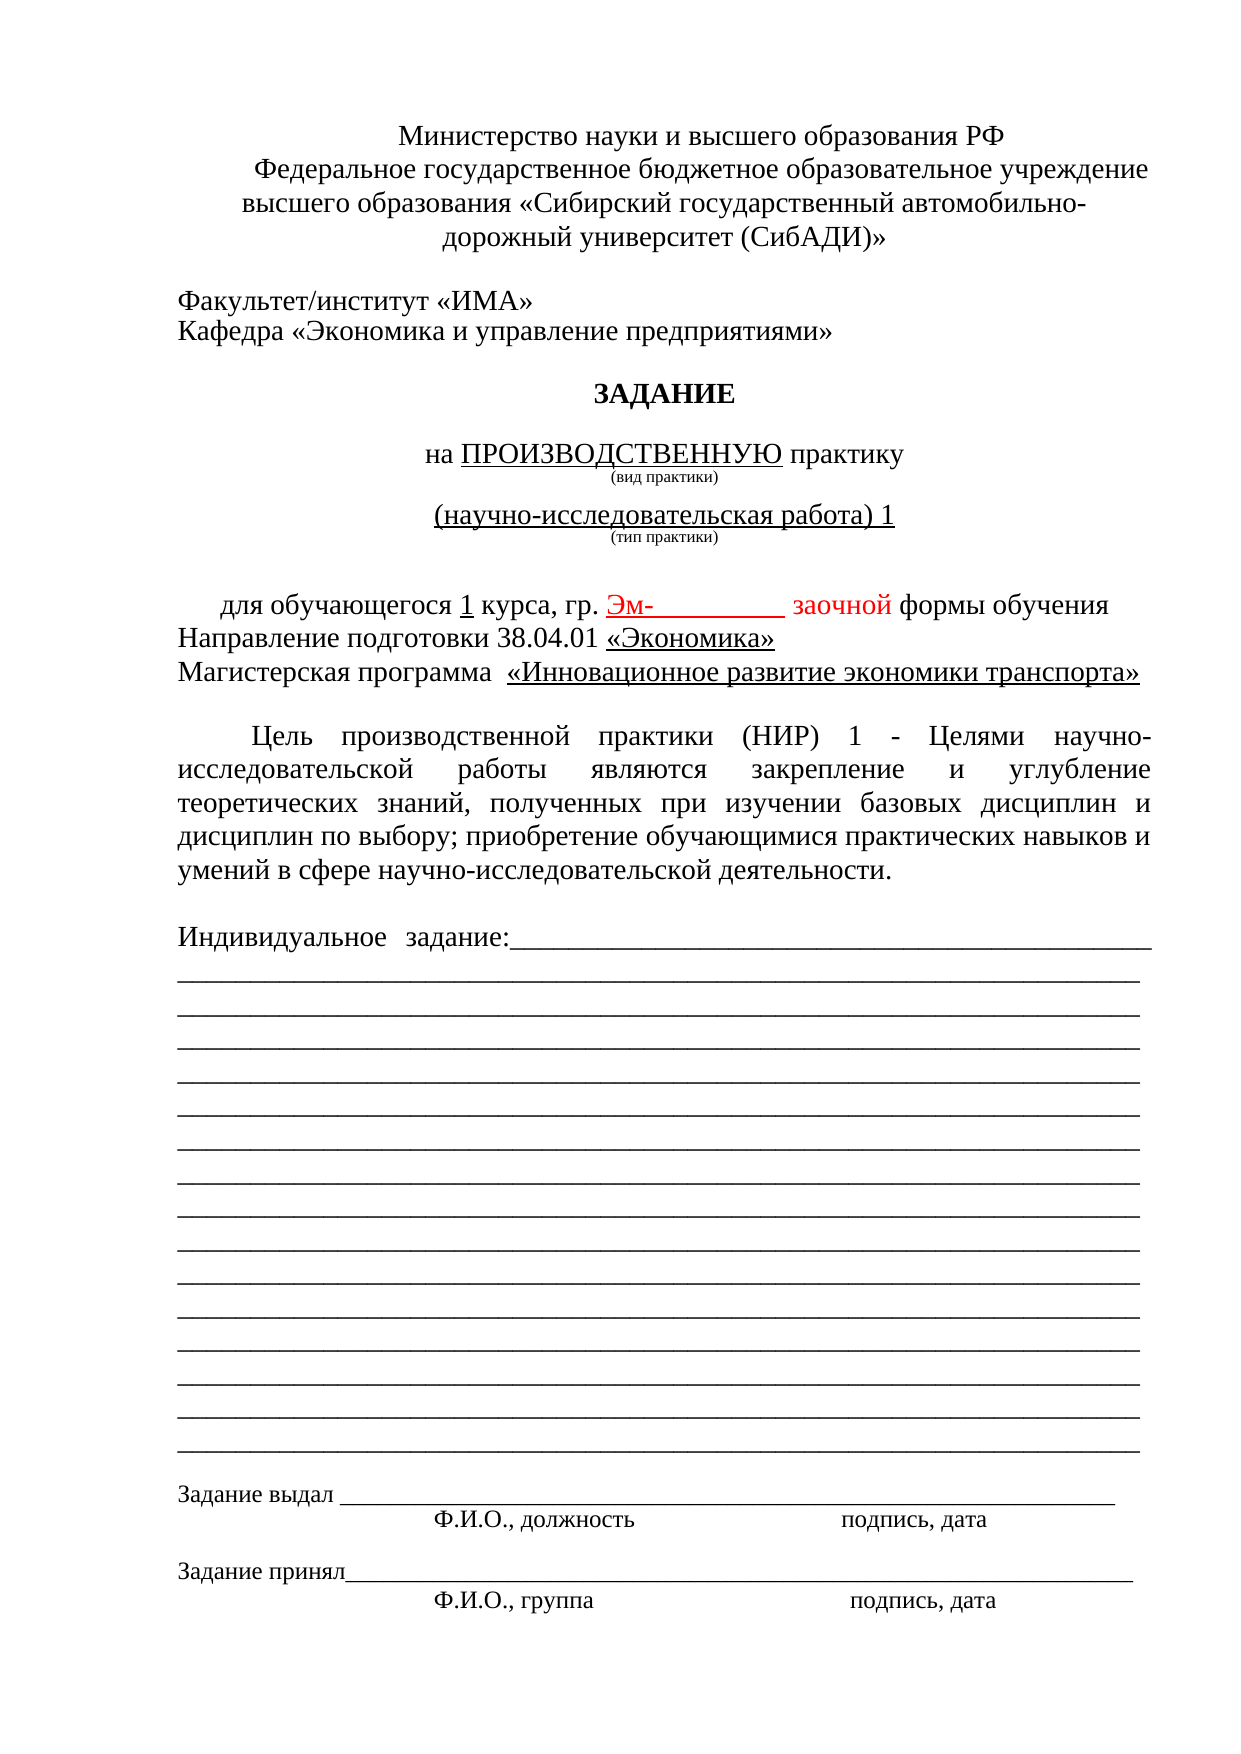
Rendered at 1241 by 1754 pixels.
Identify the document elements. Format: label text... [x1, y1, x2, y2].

text Ф.И.О., группа подпись, дата [177, 1585, 1152, 1613]
text (тип практики) [177, 530, 1152, 560]
text Кафедра «Экономика и управление предприятиями» [177, 316, 1152, 346]
text Задание выдал ______________________________________________________________ [177, 1481, 1152, 1507]
text ЗАДАНИЕ [177, 379, 1152, 410]
text (научно-исследовательская работа) 1 [177, 500, 1152, 530]
text Магистерская программа «Инновационное развитие экономики транспорта» [177, 654, 1152, 687]
text Факультет/институт «ИМА» [177, 286, 1152, 316]
text Индивидуальное задание:____________________________________________ ______________________________________________________________________________________________________________________________________________________________________________________________________________________________________________________________________________________________________________________________________________________________________________________________________________________________________________________________________________________________________________________________________________________________________________________________________________________________________________________________________________________________________________________________________________________________________________________________________________________________________________________________________________________________________________________________________________________________________________________________________________________________ [177, 919, 1152, 1456]
text для обучающегося 1 курса, гр. Эм-_________ заочной формы обучения [177, 590, 1152, 620]
text Цель производственной практики (НИР) 1 - Целями научно-исследовательской работы являются закрепление и углубление теоретических знаний, полученных при изучении базовых дисциплин и дисциплин по выбору; приобретение обучающимися практических навыков и умений в сфере научно-исследовательской деятельности. [177, 718, 1152, 885]
text Министерство науки и высшего образования РФ [177, 118, 1152, 152]
text (вид практики) [177, 470, 1152, 500]
text Ф.И.О., должность подпись, дата [177, 1507, 1152, 1533]
text Федеральное государственное бюджетное образовательное учреждение высшего образования «Сибирский государственный автомобильно-дорожный университет (СибАДИ)» [177, 152, 1152, 252]
text на Производственную практику [177, 440, 1152, 470]
text Задание принял_______________________________________________________________ [177, 1559, 1152, 1585]
text Направление подготовки 38.04.01 «Экономика» [177, 620, 1152, 654]
